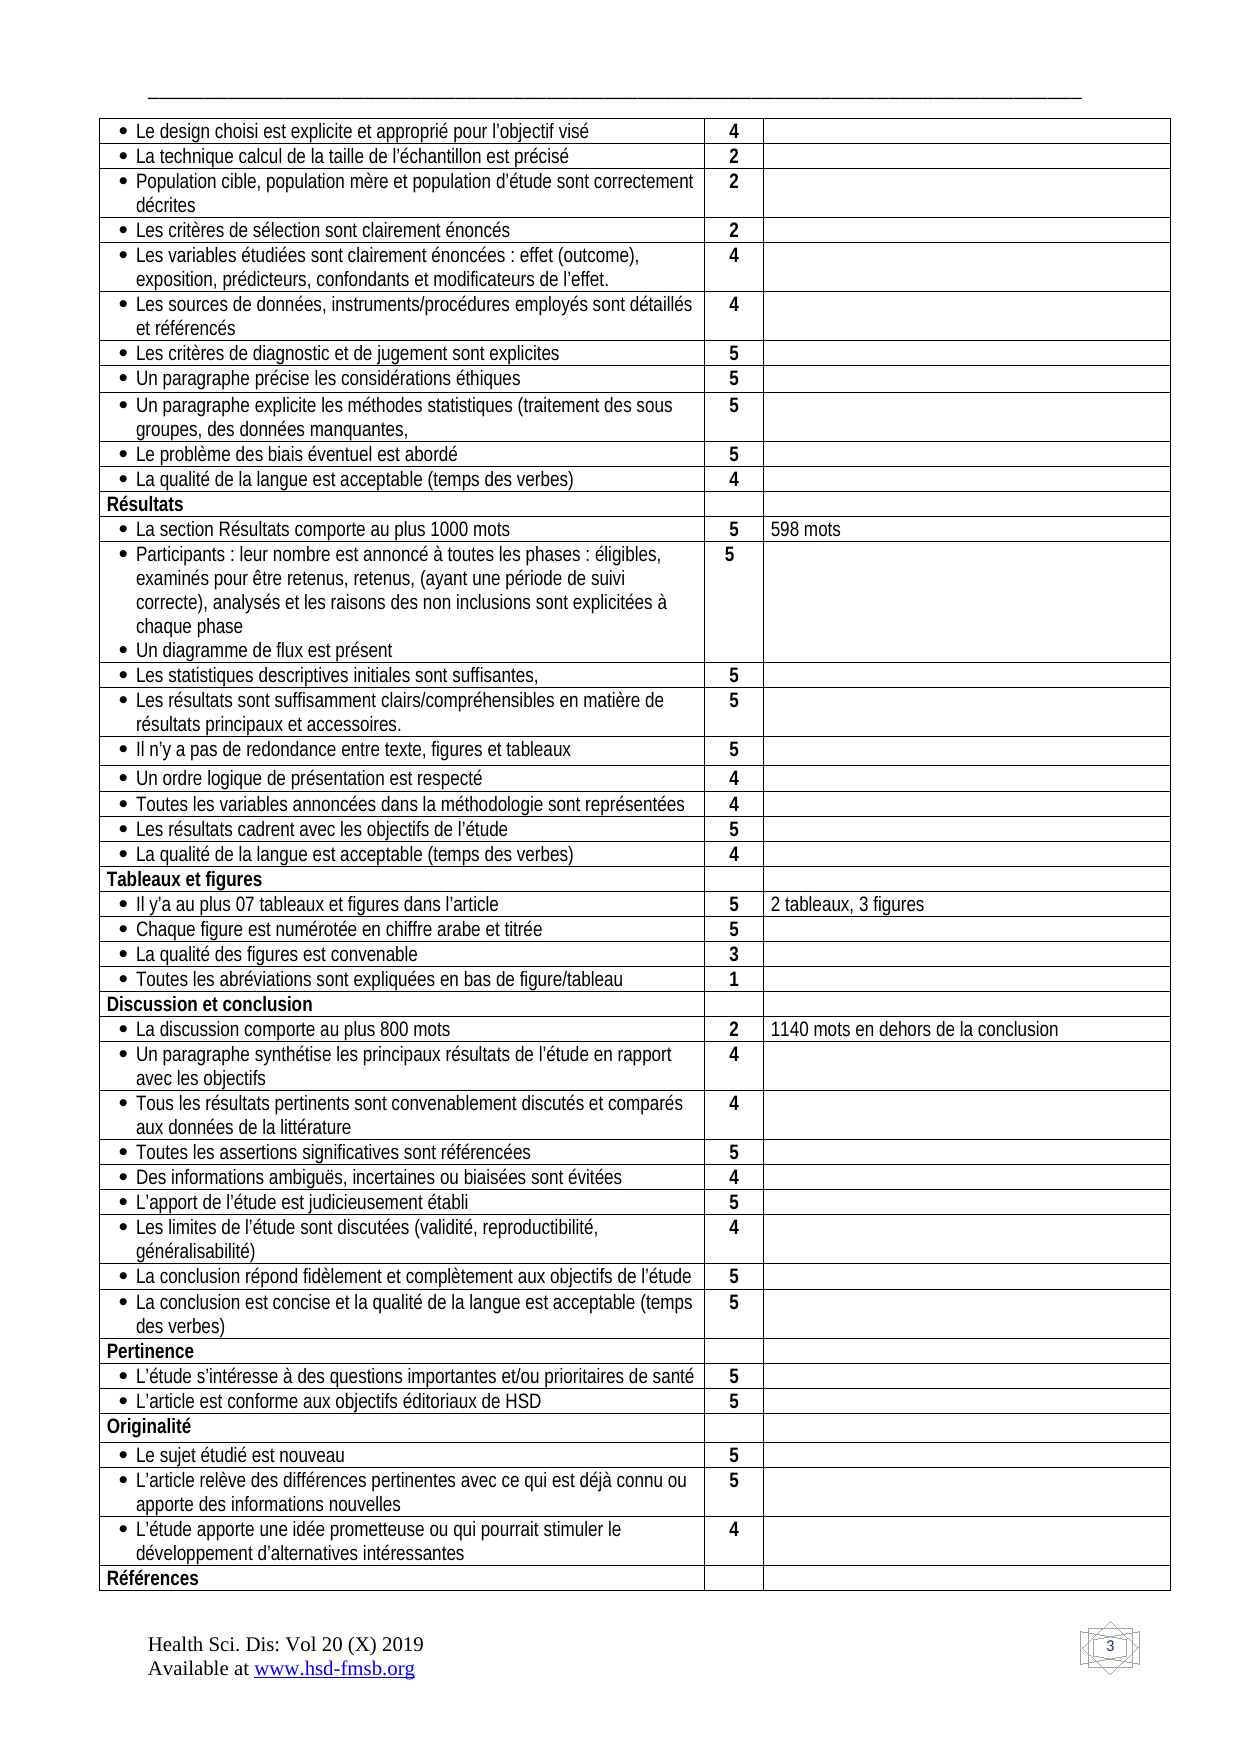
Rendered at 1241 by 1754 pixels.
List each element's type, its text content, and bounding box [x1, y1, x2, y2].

table_cell 5 [705, 1140, 763, 1164]
table_cell 1140 mots en dehors de la conclusion [764, 1017, 1170, 1041]
table_cell [764, 942, 1170, 966]
table_cell 4 [705, 1042, 763, 1090]
table_cell Résultats [100, 492, 704, 516]
table_cell La section Résultats comporte au plus 1000 mots [100, 517, 704, 541]
table_cell 4 [705, 467, 763, 491]
table_cell [705, 1339, 763, 1363]
table_cell 1 [705, 967, 763, 991]
table_cell 4 [705, 792, 763, 816]
table_cell [764, 366, 1170, 392]
table_cell Discussion et conclusion [100, 992, 704, 1016]
table_cell Pertinence [100, 1339, 704, 1363]
table_cell Population cible, population mère et population d’étude sont correctement décrites [100, 169, 704, 217]
table_cell [764, 492, 1170, 516]
table_cell [764, 467, 1170, 491]
table_cell 4 [705, 1091, 763, 1139]
table_cell 2 [705, 218, 763, 242]
table_cell 4 [705, 1165, 763, 1189]
table_cell La conclusion répond fidèlement et complètement aux objectifs de l’étude [100, 1264, 704, 1289]
table_cell [764, 817, 1170, 841]
table_cell [764, 1414, 1170, 1442]
table_cell 2 [705, 169, 763, 217]
table_cell 5 [705, 737, 763, 765]
table_cell [764, 663, 1170, 687]
table_cell [764, 393, 1170, 441]
table_cell 2 [705, 1017, 763, 1041]
table_cell [764, 1190, 1170, 1214]
table_cell [764, 1364, 1170, 1388]
table_cell [764, 292, 1170, 340]
table_cell 5 [705, 1264, 763, 1289]
table_cell [764, 1389, 1170, 1413]
table_cell 4 [705, 243, 763, 291]
table_cell [764, 992, 1170, 1016]
table_cell Des informations ambiguës, incertaines ou biaisées sont évitées [100, 1165, 704, 1189]
table_cell 2 tableaux, 3 figures [764, 892, 1170, 916]
table_cell Les sources de données, instruments/procédures employés sont détaillés et référencés [100, 292, 704, 340]
table_cell 5 [705, 442, 763, 466]
table_cell Il y’a au plus 07 tableaux et figures dans l’article [100, 892, 704, 916]
table_cell [764, 1443, 1170, 1467]
table_cell Les résultats cadrent avec les objectifs de l’étude [100, 817, 704, 841]
table_cell 5 [705, 393, 763, 441]
table_cell 5 [705, 517, 763, 541]
table_cell L’article est conforme aux objectifs éditoriaux de HSD [100, 1389, 704, 1413]
table_cell [764, 1091, 1170, 1139]
table_cell 5 [705, 1290, 763, 1338]
table_cell 5 [705, 341, 763, 365]
table_cell 5 [705, 1190, 763, 1214]
table_cell Un paragraphe explicite les méthodes statistiques (traitement des sous groupes, des données manquantes, [100, 393, 704, 441]
table_cell Chaque figure est numérotée en chiffre arabe et titrée [100, 917, 704, 941]
table_cell [764, 688, 1170, 736]
table_cell [705, 492, 763, 516]
table_cell 5 [705, 1389, 763, 1413]
table_cell [764, 341, 1170, 365]
table_cell [764, 1468, 1170, 1516]
table_cell Toutes les variables annoncées dans la méthodologie sont représentées [100, 792, 704, 816]
table_cell 5 [705, 1468, 763, 1516]
table_cell [764, 1290, 1170, 1338]
table_cell [705, 1566, 763, 1590]
table_cell Tous les résultats pertinents sont convenablement discutés et comparés aux données de la littérature [100, 1091, 704, 1139]
table_cell Le design choisi est explicite et approprié pour l’objectif visé [100, 119, 704, 143]
table_cell [764, 842, 1170, 866]
table_cell [764, 967, 1170, 991]
table_cell 4 [705, 1517, 763, 1565]
table_cell La technique calcul de la taille de l’échantillon est précisé [100, 144, 704, 168]
table_cell 4 [705, 119, 763, 143]
table_cell La qualité de la langue est acceptable (temps des verbes) [100, 842, 704, 866]
table_cell [764, 867, 1170, 891]
table_cell L’étude s’intéresse à des questions importantes et/ou prioritaires de santé [100, 1364, 704, 1388]
table_cell Les résultats sont suffisamment clairs/compréhensibles en matière de résultats principaux et accessoires. [100, 688, 704, 736]
table_cell 4 [705, 842, 763, 866]
table_cell 5 [705, 817, 763, 841]
table_cell Un paragraphe précise les considérations éthiques [100, 366, 704, 392]
table_cell [764, 1339, 1170, 1363]
table_cell La qualité de la langue est acceptable (temps des verbes) [100, 467, 704, 491]
table_cell Originalité [100, 1414, 704, 1442]
table_cell 5 [705, 892, 763, 916]
table_cell Les variables étudiées sont clairement énoncées : effet (outcome), exposition, prédicteurs, confondants et modificateurs de l’effet. [100, 243, 704, 291]
table_cell 5 [705, 542, 763, 662]
table_cell Les statistiques descriptives initiales sont suffisantes, [100, 663, 704, 687]
table_cell L’article relève des différences pertinentes avec ce qui est déjà connu ou apporte des informations nouvelles [100, 1468, 704, 1516]
table_cell 5 [705, 663, 763, 687]
table_cell Un paragraphe synthétise les principaux résultats de l’étude en rapport avec les objectifs [100, 1042, 704, 1090]
table_cell 4 [705, 766, 763, 791]
table_cell [705, 1414, 763, 1442]
table_cell [705, 992, 763, 1016]
table_cell Un ordre logique de présentation est respecté [100, 766, 704, 791]
table_cell Participants : leur nombre est annoncé à toutes les phases : éligibles, examinés pour être retenus, retenus, (ayant une période de suivi correcte), analysés et les raisons des non inclusions sont explicitées à chaque phase Un diagramme de flux est présent [100, 542, 704, 662]
table_cell [764, 792, 1170, 816]
table_cell [764, 1140, 1170, 1164]
table_cell L’apport de l’étude est judicieusement établi [100, 1190, 704, 1214]
table_cell La conclusion est concise et la qualité de la langue est acceptable (temps des verbes) [100, 1290, 704, 1338]
table_cell [764, 119, 1170, 143]
table_cell 2 [705, 144, 763, 168]
table_cell 5 [705, 688, 763, 736]
table_cell 3 [705, 942, 763, 966]
table_cell [764, 144, 1170, 168]
table_cell [705, 867, 763, 891]
table_cell 5 [705, 1443, 763, 1467]
table_cell 5 [705, 917, 763, 941]
table_cell [764, 442, 1170, 466]
table_cell Les critères de sélection sont clairement énoncés [100, 218, 704, 242]
table_cell La qualité des figures est convenable [100, 942, 704, 966]
table_cell [764, 737, 1170, 765]
table_cell 4 [705, 1215, 763, 1263]
table_cell Tableaux et figures [100, 867, 704, 891]
table_cell [764, 542, 1170, 662]
table_cell La discussion comporte au plus 800 mots [100, 1017, 704, 1041]
table_cell 5 [705, 1364, 763, 1388]
table_cell [764, 1042, 1170, 1090]
table_cell Le problème des biais éventuel est abordé [100, 442, 704, 466]
table_cell [764, 218, 1170, 242]
table_cell [764, 1566, 1170, 1590]
table_cell Toutes les abréviations sont expliquées en bas de figure/tableau [100, 967, 704, 991]
table_cell Les critères de diagnostic et de jugement sont explicites [100, 341, 704, 365]
table_cell [764, 1517, 1170, 1565]
table_cell 4 [705, 292, 763, 340]
table_cell 5 [705, 366, 763, 392]
table_cell [764, 1165, 1170, 1189]
table_cell Les limites de l’étude sont discutées (validité, reproductibilité, généralisabilité) [100, 1215, 704, 1263]
table_cell [764, 1264, 1170, 1289]
table_cell 598 mots [764, 517, 1170, 541]
table_cell [764, 169, 1170, 217]
table_cell Il n’y a pas de redondance entre texte, figures et tableaux [100, 737, 704, 765]
table_cell [764, 766, 1170, 791]
table_cell [764, 917, 1170, 941]
table_cell Le sujet étudié est nouveau [100, 1443, 704, 1467]
table_cell [764, 243, 1170, 291]
table_cell [764, 1215, 1170, 1263]
table_cell L’étude apporte une idée prometteuse ou qui pourrait stimuler le développement d’alternatives intéressantes [100, 1517, 704, 1565]
table_cell Références [100, 1566, 704, 1590]
table_cell Toutes les assertions significatives sont référencées [100, 1140, 704, 1164]
